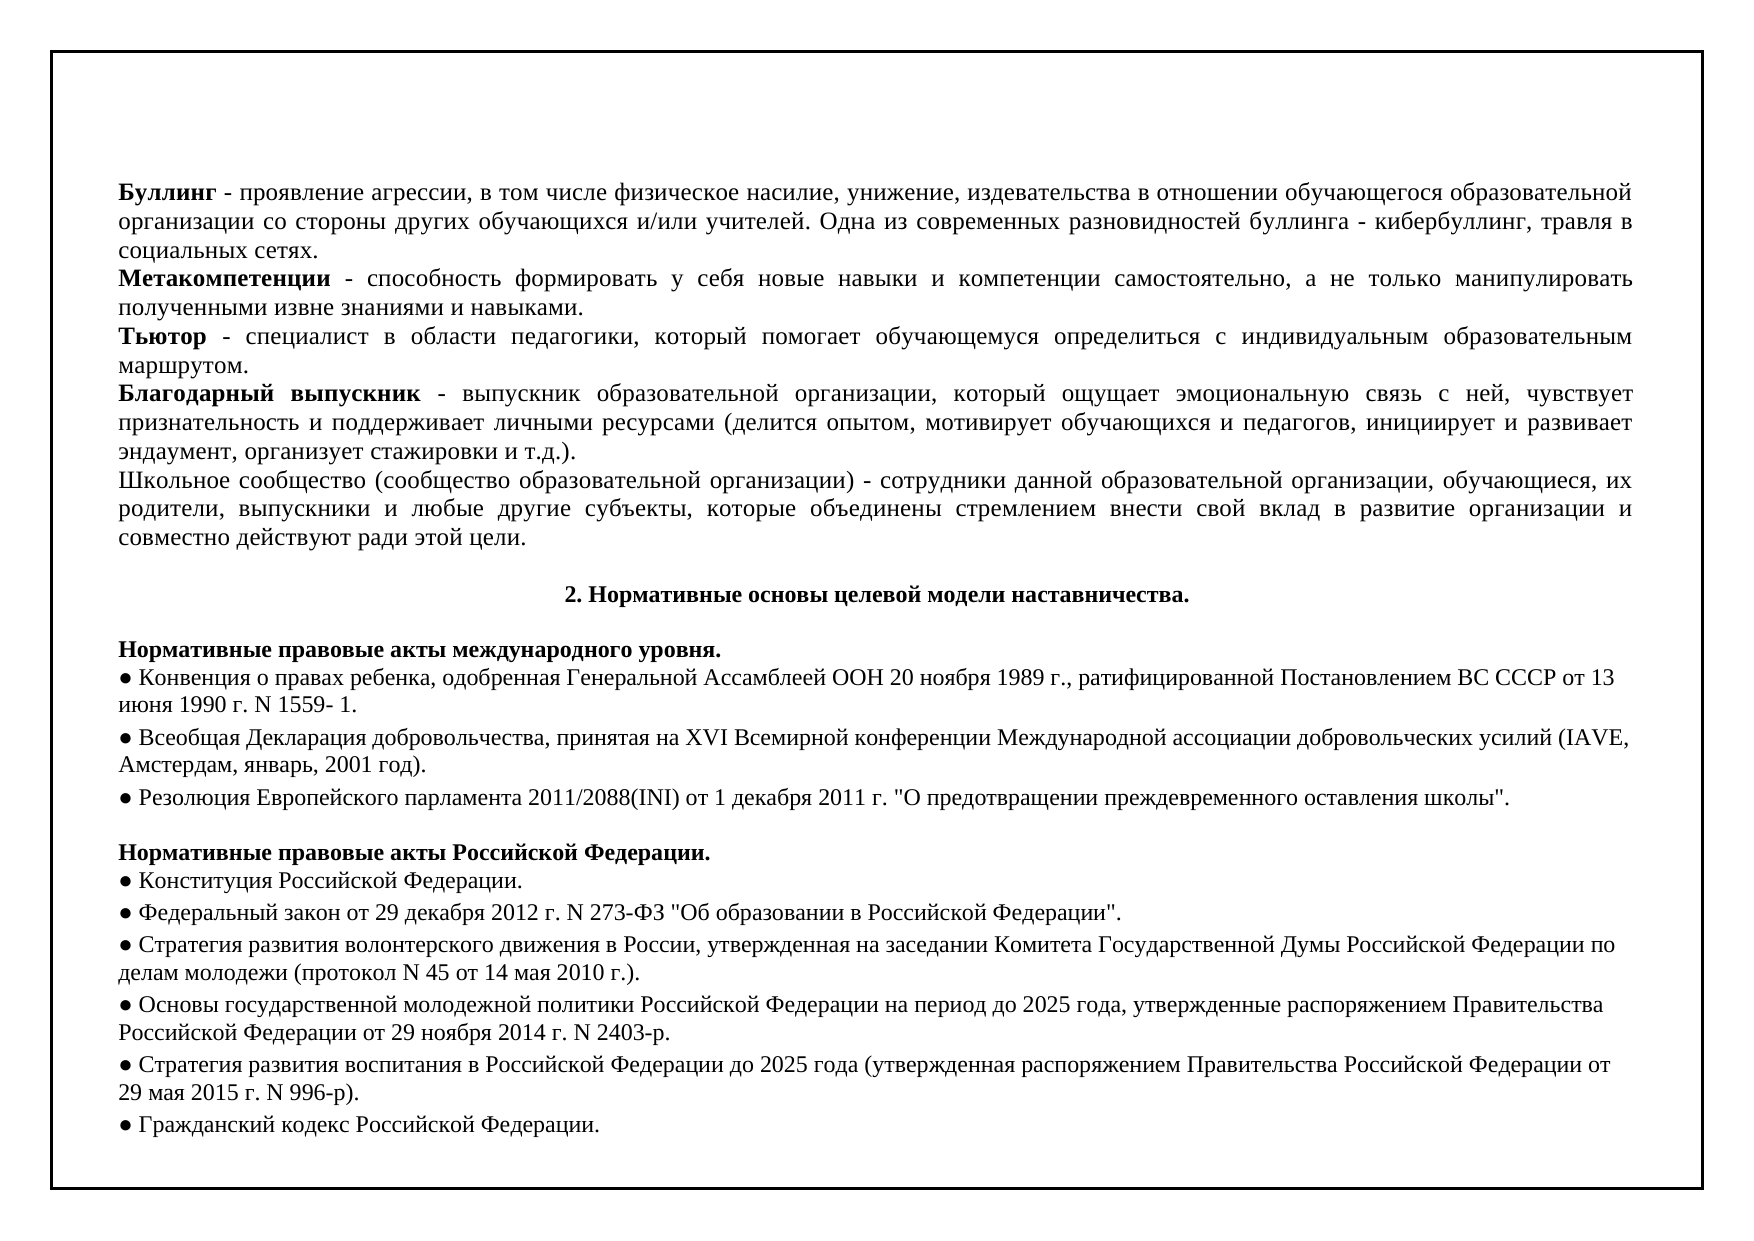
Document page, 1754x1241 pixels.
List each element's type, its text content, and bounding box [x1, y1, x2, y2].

text Нормативные правовые акты международного уровня. [118, 635, 1636, 662]
text ● Стратегия развития волонтерского движения в России, утвержденная на заседании Комитета Государственной Думы Российской Федерации по делам молодежи (протокол N 45 от 14 мая 2010 г.). [118, 930, 1636, 986]
text ● Основы государственной молодежной политики Российской Федерации на период до 2025 года, утвержденные распоряжением Правительства Российской Федерации от 29 ноября 2014 г. N 2403-р. [118, 990, 1636, 1045]
text ● Стратегия развития воспитания в Российской Федерации до 2025 года (утвержденная распоряжением Правительства Российской Федерации от 29 мая 2015 г. N 996-р). [118, 1050, 1636, 1105]
text Школьное сообщество (сообщество образовательной организации) - сотрудники данной образовательной организации, обучающиеся, их родители, выпускники и любые другие субъекты, которые объединены стремлением внести свой вклад в развитие организации и совместно действуют ради этой цели. [118, 465, 1636, 551]
text ● Конвенция о правах ребенка, одобренная Генеральной Ассамблеей ООН 20 ноября 1989 г., ратифицированной Постановлением ВС СССР от 13 июня 1990 г. N 1559- 1. [118, 662, 1636, 718]
text 2. Нормативные основы целевой модели наставничества. [118, 580, 1636, 607]
text Буллинг - проявление агрессии, в том числе физическое насилие, унижение, издевательства в отношении обучающегося образовательной организации со стороны других обучающихся и/или учителей. Одна из современных разновидностей буллинга - кибербуллинг, травля в социальных сетях. [118, 177, 1636, 263]
text Метакомпетенции - способность формировать у себя новые навыки и компетенции самостоятельно, а не только манипулировать полученными извне знаниями и навыками. [118, 263, 1636, 321]
text Тьютор - специалист в области педагогики, который помогает обучающемуся определиться с индивидуальным образовательным маршрутом. [118, 321, 1636, 378]
text ● Федеральный закон от 29 декабря 2012 г. N 273-ФЗ "Об образовании в Российской Федерации". [118, 898, 1636, 926]
text Благодарный выпускник - выпускник образовательной организации, который ощущает эмоциональную связь с ней, чувствует признательность и поддерживает личными ресурсами (делится опытом, мотивирует обучающихся и педагогов, инициирует и развивает эндаумент, организует стажировки и т.д.). [118, 378, 1636, 465]
text ● Резолюция Европейского парламента 2011/2088(INI) от 1 декабря 2011 г. "О предотвращении преждевременного оставления школы". [118, 783, 1636, 811]
text ● Гражданский кодекс Российской Федерации. [118, 1110, 1636, 1137]
text Нормативные правовые акты Российской Федерации. [118, 838, 1636, 866]
text ● Конституция Российской Федерации. [118, 866, 1636, 893]
text ● Всеобщая Декларация добровольчества, принятая на XVI Всемирной конференции Международной ассоциации добровольческих усилий (IAVE, Амстердам, январь, 2001 год). [118, 723, 1636, 778]
